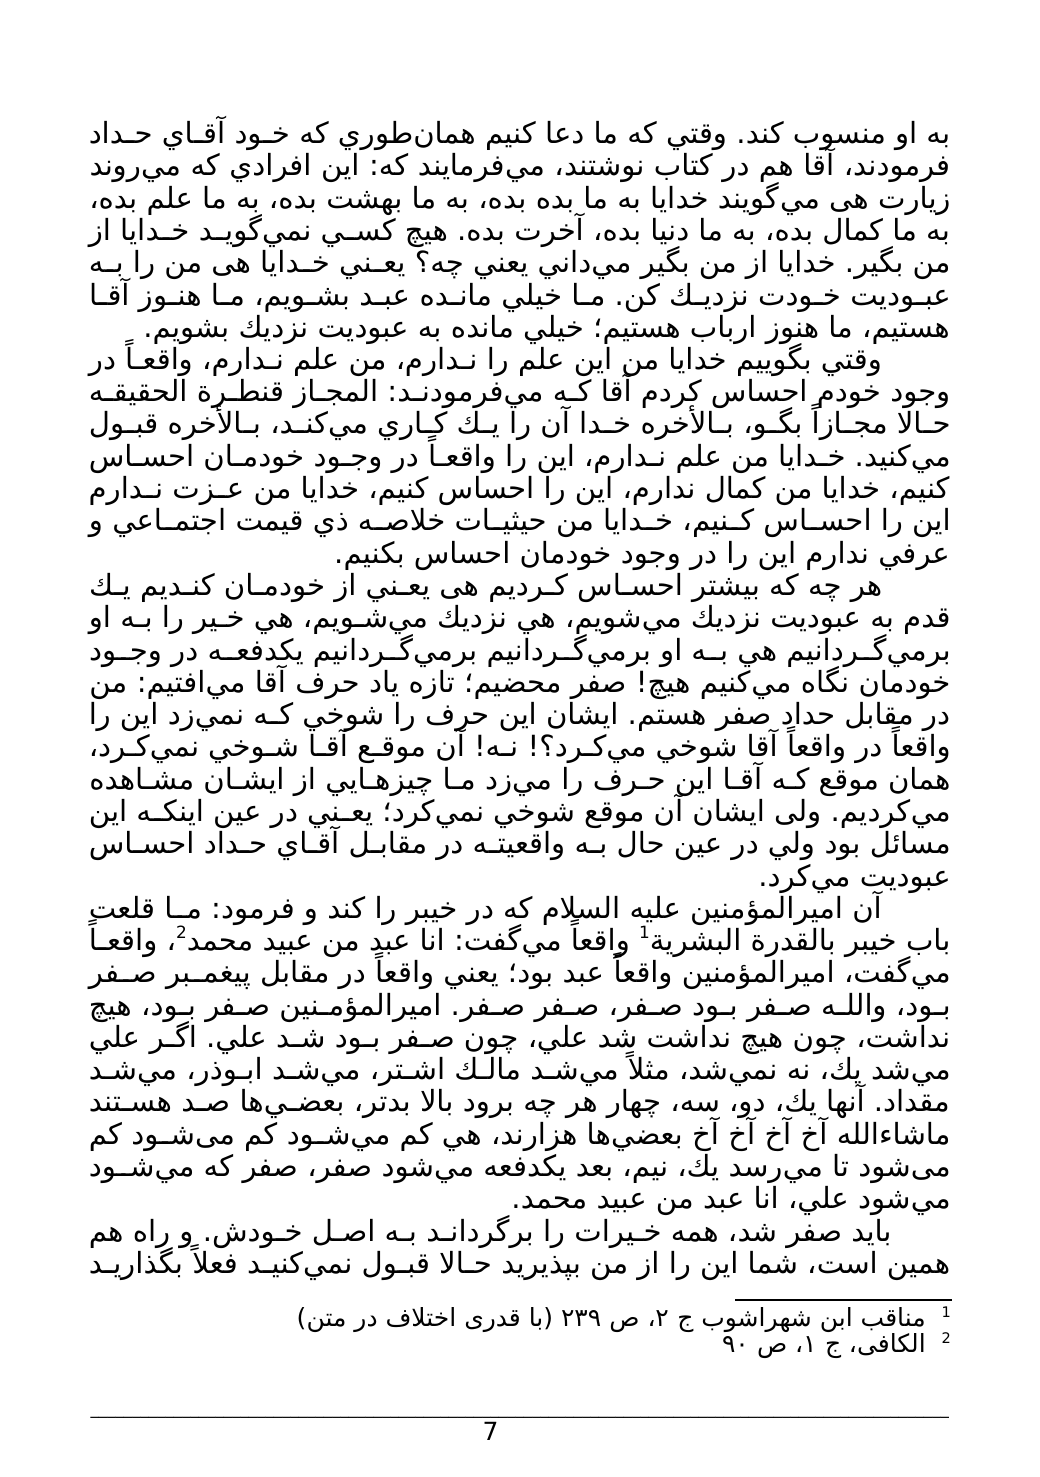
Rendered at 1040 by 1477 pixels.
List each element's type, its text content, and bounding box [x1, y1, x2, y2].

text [89, 1216, 951, 1280]
text وقتي بگوييم خدايا من اين علم را ندارم، من علم ندارم، واقعاً در وجود خودم احساس كردم آقا که مي‌فرمودند: المجاز قنطرة الحقيقه حالا مجازاً بگو، بالأخره خدا آن را يك كاري مي‌كند، بالأخره قبول مي‌كنيد. خدايا من علم ندارم، اين را واقعاً در وجود خودمان احساس كنيم، خدايا من كمال ندارم، اين را احساس كنيم، خدايا من عزت ندارم این را احساس كنيم، خدايا من حيثيات خلاصه ذي قيمت اجتماعي و عرفي ندارم اين را در وجود خودمان احساس بكنيم. [89, 344, 951, 570]
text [89, 118, 951, 344]
text هر چه كه بيشتر احساس كرديم هی يعني از خودمان كنديم يك قدم به عبوديت نزديك مي‌شويم، هي نزديك مي‌شويم، هي خير را به او برمي‌گردانيم هي به او برمي‌گردانيم برمي‌گردانيم يكدفعه در وجود خودمان نگاه مي‌كنيم هيچ! صفر محضيم؛ تازه یاد حرف آقا مي‌افتيم: من در مقابل حداد صفر هستم. ايشان اين حرف را شوخي که نمي‌زد این را واقعاً در واقعاً آقا شوخي مي‌كرد؟! نه! آن موقع آقا شوخي نمي‌كرد، همان موقع كه آقا اين حرف را مي‌زد ما چيزهايي از ايشان مشاهده مي‌كرديم. ولی ايشان آن موقع شوخي نمي‌كرد؛ يعني در عين اينكه این مسائل بود ولي در عين حال به واقعيته در مقابل آقاي حداد احساس عبوديت مي‌كرد. [89, 570, 951, 893]
text آن اميرالمؤمنين علیه السلام كه در خيبر را كند و فرمود: ما قلعت باب خيبر بالقدرة البشرية واقعاً مي‌گفت: انا عبد من عبيد محمد، واقعاً مي‌گفت، اميرالمؤمنين واقعاً عبد بود؛ يعني واقعاً در مقابل پيغمبر صفر بود، والله صفر بود صفر، صفر صفر. اميرالمؤمنين صفر بود، هيچ نداشت، چون هيچ نداشت شد علي، چون صفر بود شد علي. اگر علي مي‌شد يك، نه نمي‌شد، مثلاً مي‌شد مالك اشتر، مي‌شد ابوذر، مي‌شد مقداد. آنها يك، دو، سه، چهار هر چه برود بالا بدتر، بعضي‌ها صد هستند ماشاءالله آخ آخ آخ آخ بعضي‌ها هزارند، هي كم مي‌شود كم می‌شود كم می‌شود تا مي‌رسد يك، نيم، بعد يكدفعه مي‌شود صفر، صفر كه مي‌شود مي‌شود علي، انا عبد من عبيد محمد. [89, 893, 951, 1216]
